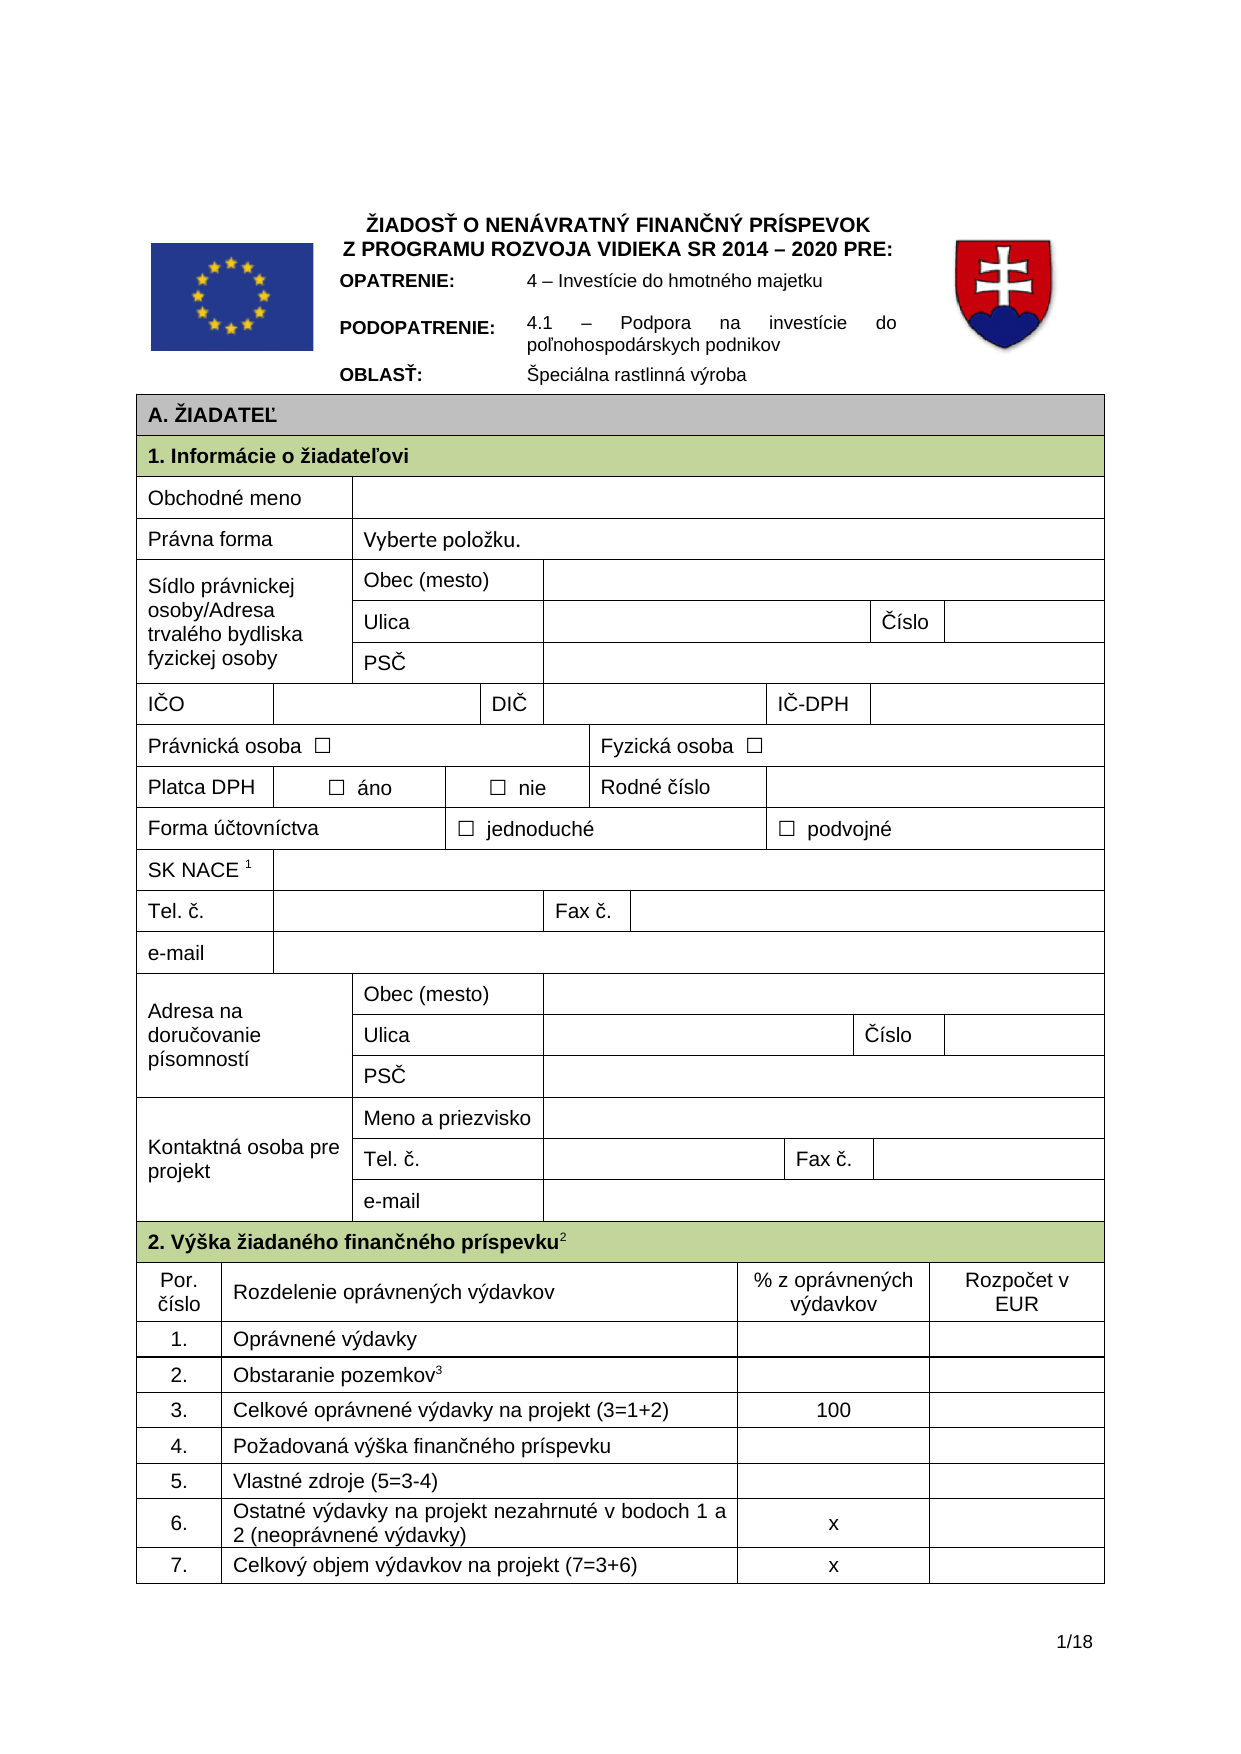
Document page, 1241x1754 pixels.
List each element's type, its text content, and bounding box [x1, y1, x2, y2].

table_cell Právnická osoba [137, 725, 589, 766]
table_cell [274, 932, 1104, 972]
table_cell Ulica [353, 1015, 543, 1055]
table_cell Fyzická osoba [590, 725, 1104, 766]
table_cell 7. [137, 1548, 221, 1582]
table_cell jednoduché [446, 808, 766, 848]
table_cell DIČ [481, 684, 543, 724]
table_cell Adresa na doručovanie písomností [137, 974, 352, 1097]
table_cell Obchodné meno [137, 477, 352, 518]
table_cell Obstaranie pozemkov [222, 1358, 737, 1392]
table_cell Číslo [871, 601, 944, 642]
table_cell 2. Výška žiadaného finančného príspevku [137, 1222, 1104, 1262]
table_cell Celkový objem výdavkov na projekt (7=3+6) [222, 1548, 737, 1582]
table_cell [767, 767, 1104, 807]
table_cell [544, 1098, 1104, 1138]
table_cell [544, 1015, 853, 1055]
table_header [136, 201, 328, 393]
table_cell [544, 601, 870, 642]
table_cell 100 [738, 1393, 929, 1427]
table_cell 4. [137, 1428, 221, 1463]
table_cell [930, 1322, 1104, 1356]
table_cell [631, 891, 1104, 931]
table_cell áno [274, 767, 445, 807]
table_cell Fax č. [544, 891, 630, 931]
table_cell Platca DPH [137, 767, 273, 807]
table_cell [544, 643, 1104, 683]
table_header [908, 201, 1104, 393]
table_cell Číslo [854, 1015, 944, 1055]
table_cell Fax č. [785, 1139, 873, 1179]
table_cell Por. číslo [137, 1263, 221, 1321]
picture [951, 236, 1061, 358]
table_cell [738, 1464, 929, 1498]
table_cell podvojné [767, 808, 1104, 848]
table_cell Sídlo právnickej osoby/Adresa trvalého bydliska fyzickej osoby [137, 560, 352, 683]
table_cell Podopatrenie: [328, 300, 515, 355]
table_cell 1. Informácie o žiadateľovi [137, 436, 1104, 476]
table_header žiadosť o nenávratný finančný príspevok z programu rozvoja vidieka SR 2014 – 2020 pre: [328, 201, 908, 261]
table_cell 5. [137, 1464, 221, 1498]
table_cell Kontaktná osoba pre projekt [137, 1098, 352, 1221]
table_cell opatrenie: [328, 261, 515, 299]
table_cell [544, 684, 766, 724]
table_cell [930, 1499, 1104, 1547]
table_cell 4.1 – Podpora na investície do poľnohospodárskych podnikov [515, 300, 908, 355]
table_cell % z oprávnených výdavkov [738, 1263, 929, 1321]
table_cell Právna forma [137, 519, 352, 559]
table_cell Špeciálna rastlinná výroba [515, 355, 908, 393]
table_cell OBLASŤ: [328, 355, 515, 393]
table_cell [930, 1548, 1104, 1582]
table_cell [930, 1393, 1104, 1427]
table_cell [353, 477, 1104, 518]
table_cell 3. [137, 1393, 221, 1427]
table_cell Požadovaná výška finančného príspevku [222, 1428, 737, 1463]
table_cell [353, 519, 1104, 559]
table_cell nie [446, 767, 589, 807]
table_cell 2. [137, 1358, 221, 1392]
table_cell Tel. č. [137, 891, 273, 931]
table_cell x [738, 1548, 929, 1582]
table_cell Ulica [353, 601, 543, 642]
table_cell 4 – Investície do hmotného majetku [515, 261, 908, 299]
table_cell IČ-DPH [767, 684, 870, 724]
table_cell Rozpočet v EUR [930, 1263, 1104, 1321]
table_cell e-mail [137, 932, 273, 972]
table_cell [544, 974, 1104, 1014]
table_cell Ostatné výdavky na projekt nezahrnuté v bodoch 1 a 2 (neoprávnené výdavky) [222, 1499, 737, 1547]
table_cell Obec (mesto) [353, 974, 543, 1014]
table_cell [945, 601, 1104, 642]
table_cell [738, 1322, 929, 1356]
table_cell Obec (mesto) [353, 560, 543, 600]
table_cell Rodné číslo [590, 767, 766, 807]
table_cell IČO [137, 684, 273, 724]
table_cell Rozdelenie oprávnených výdavkov [222, 1263, 737, 1321]
table_cell [874, 1139, 1104, 1179]
table_cell [738, 1428, 929, 1463]
table_cell [274, 684, 480, 724]
table_cell [738, 1358, 929, 1392]
table_cell SK NACE [137, 850, 273, 890]
table_cell [930, 1464, 1104, 1498]
table_cell x [738, 1499, 929, 1547]
table_cell Meno a priezvisko [353, 1098, 543, 1138]
table_cell [945, 1015, 1104, 1055]
table_cell [930, 1358, 1104, 1392]
table_cell e-mail [353, 1180, 543, 1221]
table_cell A. ŽIADATEĽ [137, 395, 1104, 435]
table_cell PSČ [353, 643, 543, 683]
table_cell [274, 891, 543, 931]
table_cell [274, 850, 1104, 890]
table_cell PSČ [353, 1056, 543, 1097]
table_cell Forma účtovníctva [137, 808, 445, 848]
table_cell [871, 684, 1104, 724]
table_cell 1. [137, 1322, 221, 1356]
table_cell [544, 560, 1104, 600]
table_cell [930, 1428, 1104, 1463]
table_cell Oprávnené výdavky [222, 1322, 737, 1356]
table_cell Tel. č. [353, 1139, 543, 1179]
table_cell [544, 1056, 1104, 1097]
table_cell [544, 1180, 1104, 1221]
table_cell Vlastné zdroje (5=3-4) [222, 1464, 737, 1498]
table_cell 6. [137, 1499, 221, 1547]
table_cell Celkové oprávnené výdavky na projekt (3=1+2) [222, 1393, 737, 1427]
table_cell [544, 1139, 784, 1179]
